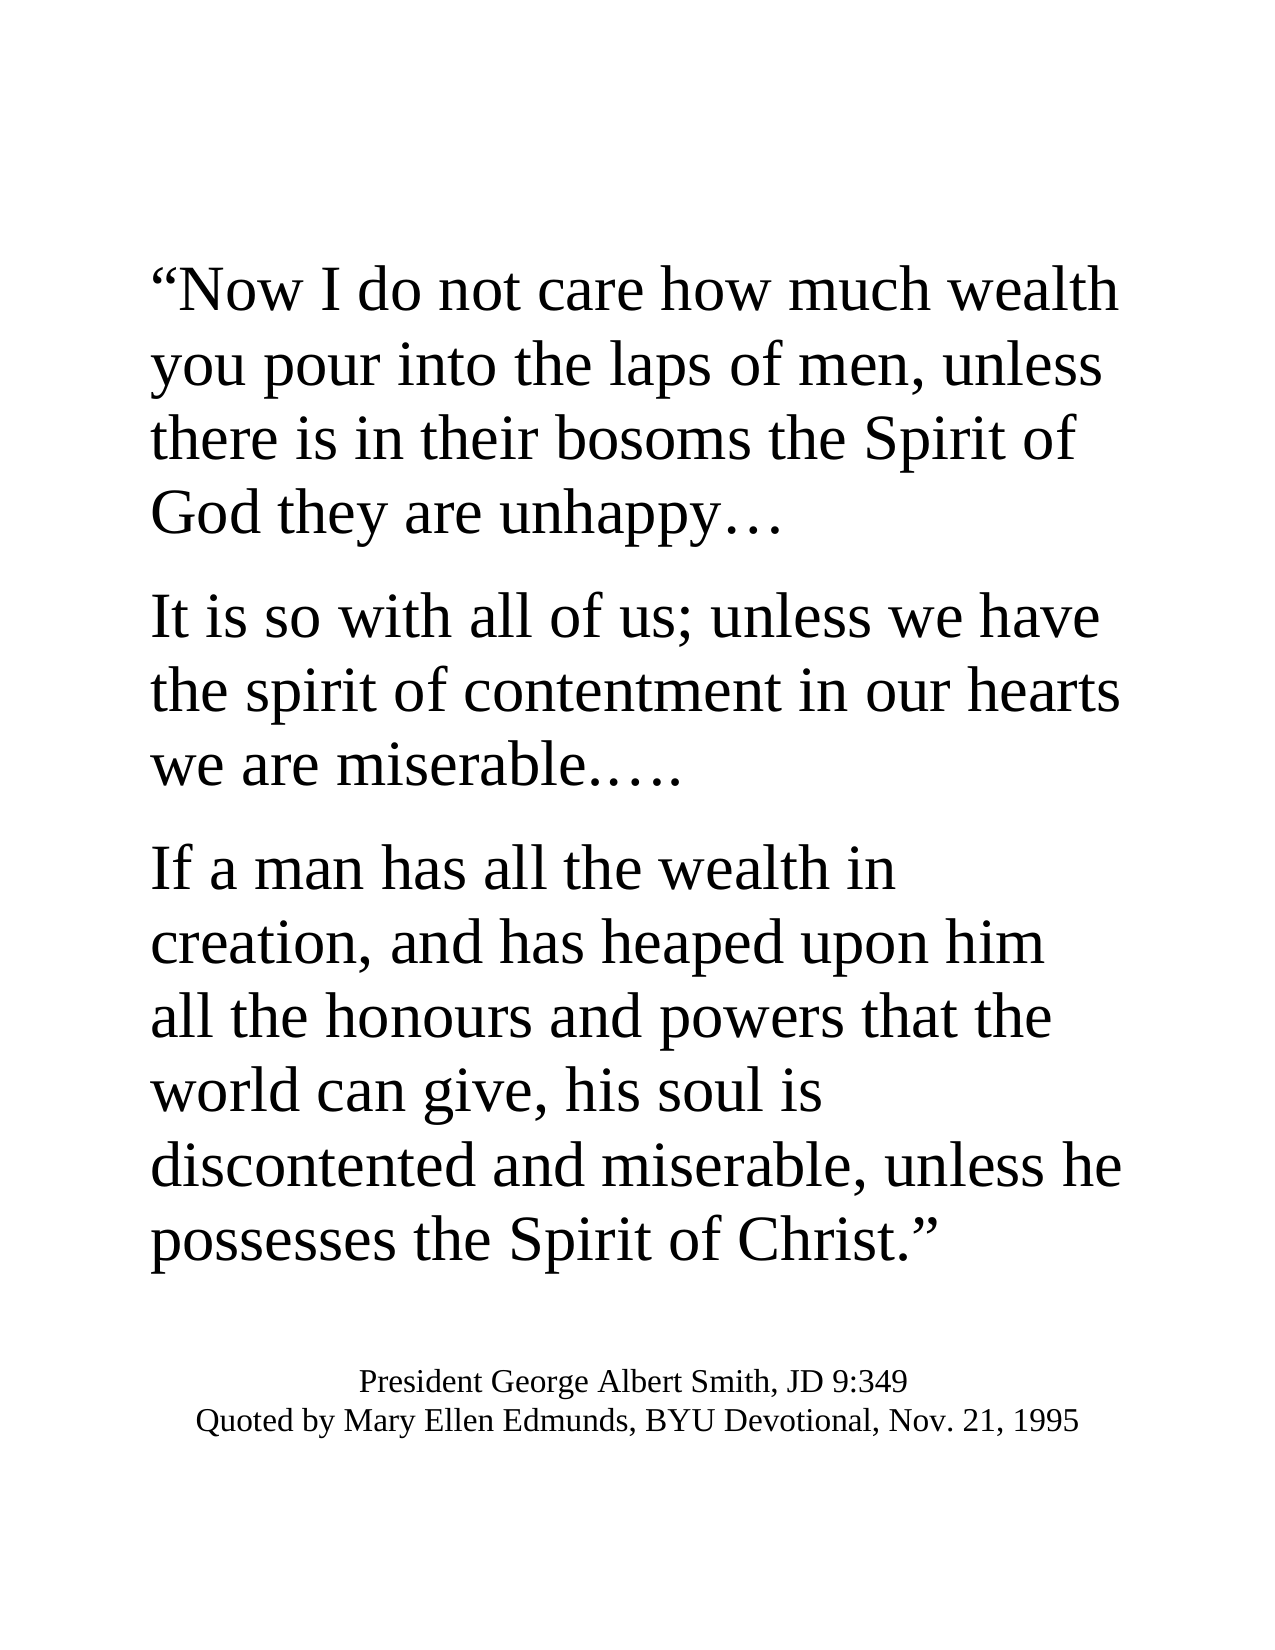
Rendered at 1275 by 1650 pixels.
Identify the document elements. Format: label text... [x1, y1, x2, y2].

text President George Albert Smith, JD 9:349 Quoted by Mary Ellen Edmunds, BYU Devotional, Nov. 21, 1995 [150, 1361, 1125, 1438]
text If a man has all the wealth in creation, and has heaped upon him all the honours and powers that the world can give, his soul is discontented and miserable, unless he possesses the Spirit of Christ.” [150, 829, 1125, 1274]
text “Now I do not care how much wealth you pour into the laps of men, unless there is in their bosoms the Spirit of God they are unhappy… [150, 251, 1125, 548]
text It is so with all of us; unless we have the spirit of contentment in our hearts we are miserable.…. [150, 577, 1125, 799]
